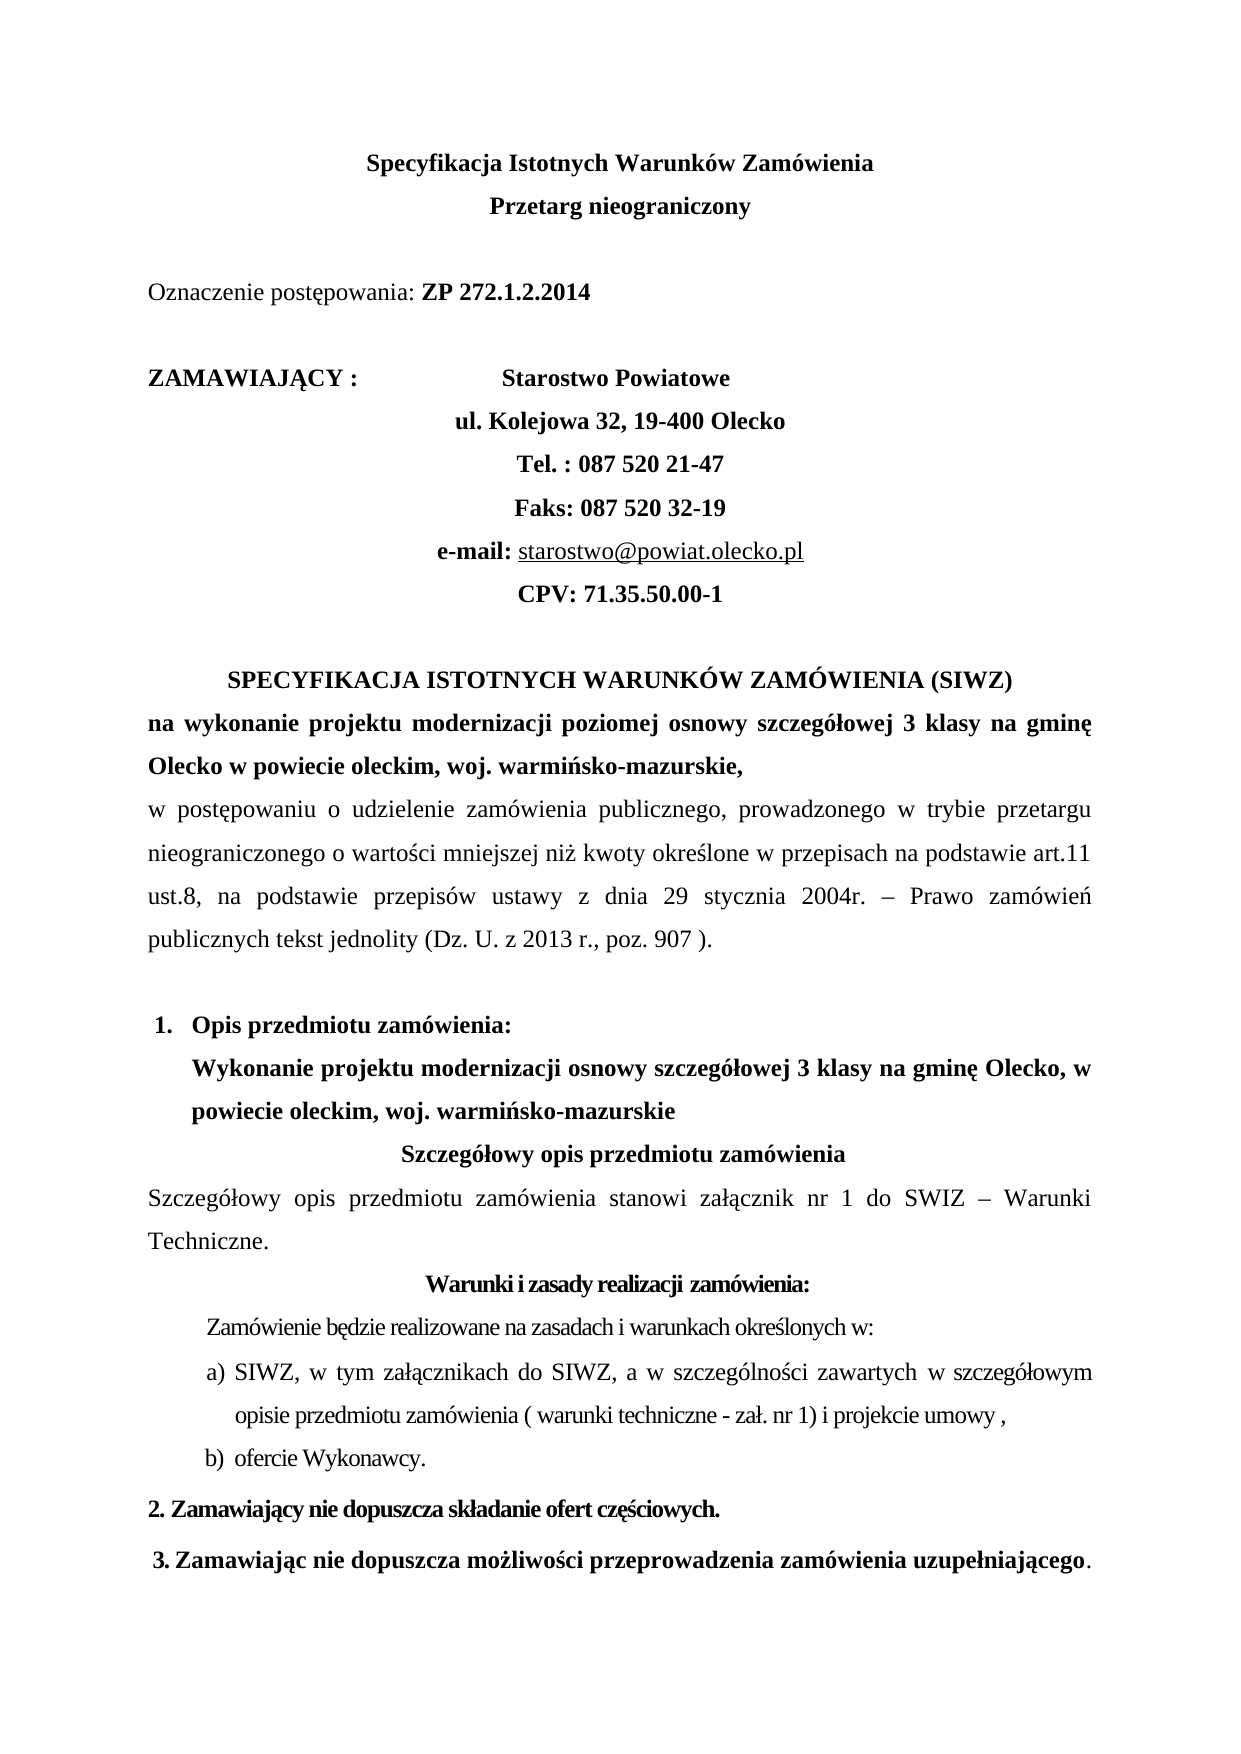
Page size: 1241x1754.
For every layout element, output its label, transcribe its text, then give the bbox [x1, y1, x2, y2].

text b) ofercie Wykonawcy. [204, 1443, 1093, 1472]
text w postępowaniu o udzielenie zamówienia publicznego, prowadzonego w trybie przetargu nieograniczonego o wartości mniejszej niż kwoty określone w przepisach na podstawie art.11 ust.8, na podstawie przepisów ustawy z dnia 29 stycznia 2004r. – Prawo zamówień publicznych tekst jednolity (Dz. U. z 2013 r., poz. 907 ). [148, 794, 1093, 953]
subtitle Faks: 087 520 32-19 [148, 493, 1093, 521]
text Warunki i zasady realizacji zamówienia: [148, 1269, 1089, 1298]
text Wykonanie projektu modernizacji osnowy szczegółowej 3 klasy na gminę Olecko, w powiecie oleckim, woj. warmińsko-mazurskie [191, 1053, 1093, 1125]
text CPV: 71.35.50.00-1 [148, 579, 1093, 608]
text Oznaczenie postępowania: ZP 272.1.2.2014 [148, 277, 1093, 306]
text Szczegółowy opis przedmiotu zamówienia stanowi załącznik nr 1 do SWIZ – Warunki Techniczne. [148, 1183, 1093, 1254]
text Przetarg nieograniczony [148, 191, 1093, 219]
text Zamówienie będzie realizowane na zasadach i warunkach określonych w: [161, 1312, 1074, 1341]
text Tel. : 087 520 21-47 [148, 449, 1093, 478]
subtitle Szczegółowy opis przedmiotu zamówienia [154, 1139, 1093, 1168]
text e-mail: starostwo@powiat.olecko.pl [148, 536, 1093, 564]
title Specyfikacja Istotnych Warunków Zamówienia [148, 148, 1093, 176]
text SPECYFIKACJA ISTOTNYCH WARUNKÓW ZAMÓWIENIA (SIWZ) [148, 665, 1093, 694]
text na wykonanie projektu modernizacji poziomej osnowy szczegółowej 3 klasy na gminę Olecko w powiecie oleckim, woj. warmińsko-mazurskie, [148, 708, 1093, 780]
text 3. Zamawiając nie dopuszcza możliwości przeprowadzenia zamówienia uzupełniającego. [148, 1545, 1093, 1573]
text a) SIWZ, w tym załącznikach do SIWZ, a w szczególności zawartych w szczegółowym opisie przedmiotu zamówienia ( warunki techniczne - zał. nr 1) i projekcie umowy , [206, 1357, 1093, 1428]
text ul. Kolejowa 32, 19-400 Olecko [148, 406, 1093, 435]
text ZAMAWIAJĄCY : Starostwo Powiatowe [148, 363, 1093, 392]
text 2. Zamawiający nie dopuszcza składanie ofert częściowych. [148, 1494, 1093, 1523]
list Opis przedmiotu zamówienia: [154, 1010, 1093, 1039]
